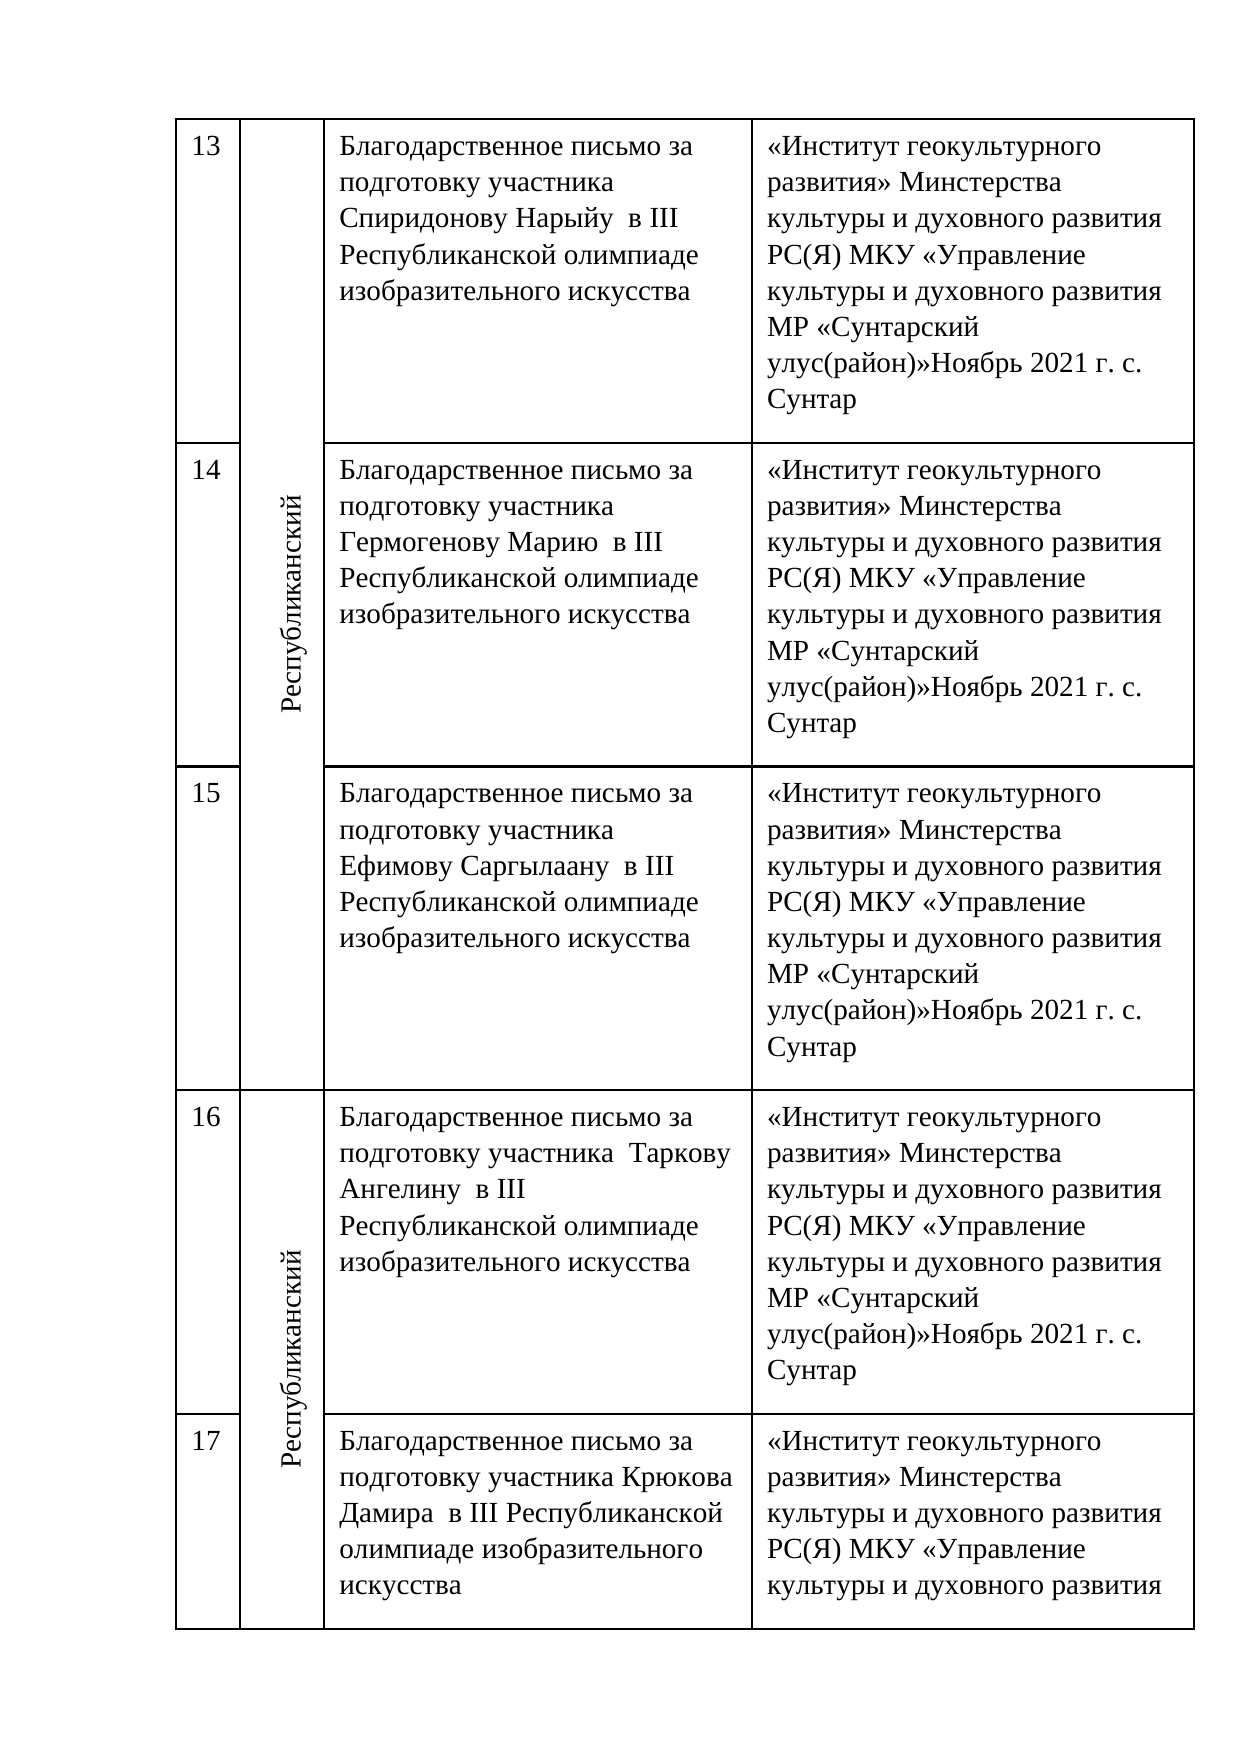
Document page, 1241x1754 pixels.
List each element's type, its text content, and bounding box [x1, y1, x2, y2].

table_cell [753, 120, 1193, 442]
table_cell 14 [177, 444, 239, 765]
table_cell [325, 1415, 751, 1628]
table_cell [753, 1415, 1193, 1628]
table_cell Благодарственное письмо за подготовку участника Ефимову Саргылаану в III Республиканской олимпиаде изобразительного искусства [325, 768, 751, 1089]
table_cell 17 [177, 1415, 239, 1628]
table_cell 16 [177, 1091, 239, 1413]
table_cell Благодарственное письмо за подготовку участника Гермогенову Марию в III Республиканской олимпиаде изобразительного искусства [325, 444, 751, 765]
table_cell Республиканский [241, 1091, 323, 1628]
table_cell 13 [177, 120, 239, 442]
table_cell Благодарственное письмо за подготовку участника Таркову Ангелину в III Республиканской олимпиаде изобразительного искусства [325, 1091, 751, 1413]
table_cell Благодарственное письмо за подготовку участника Спиридонову Нарыйу в III Республиканской олимпиаде изобразительного искусства [325, 120, 751, 442]
table_cell 15 [177, 768, 239, 1089]
table_cell Республиканский [241, 120, 323, 1089]
